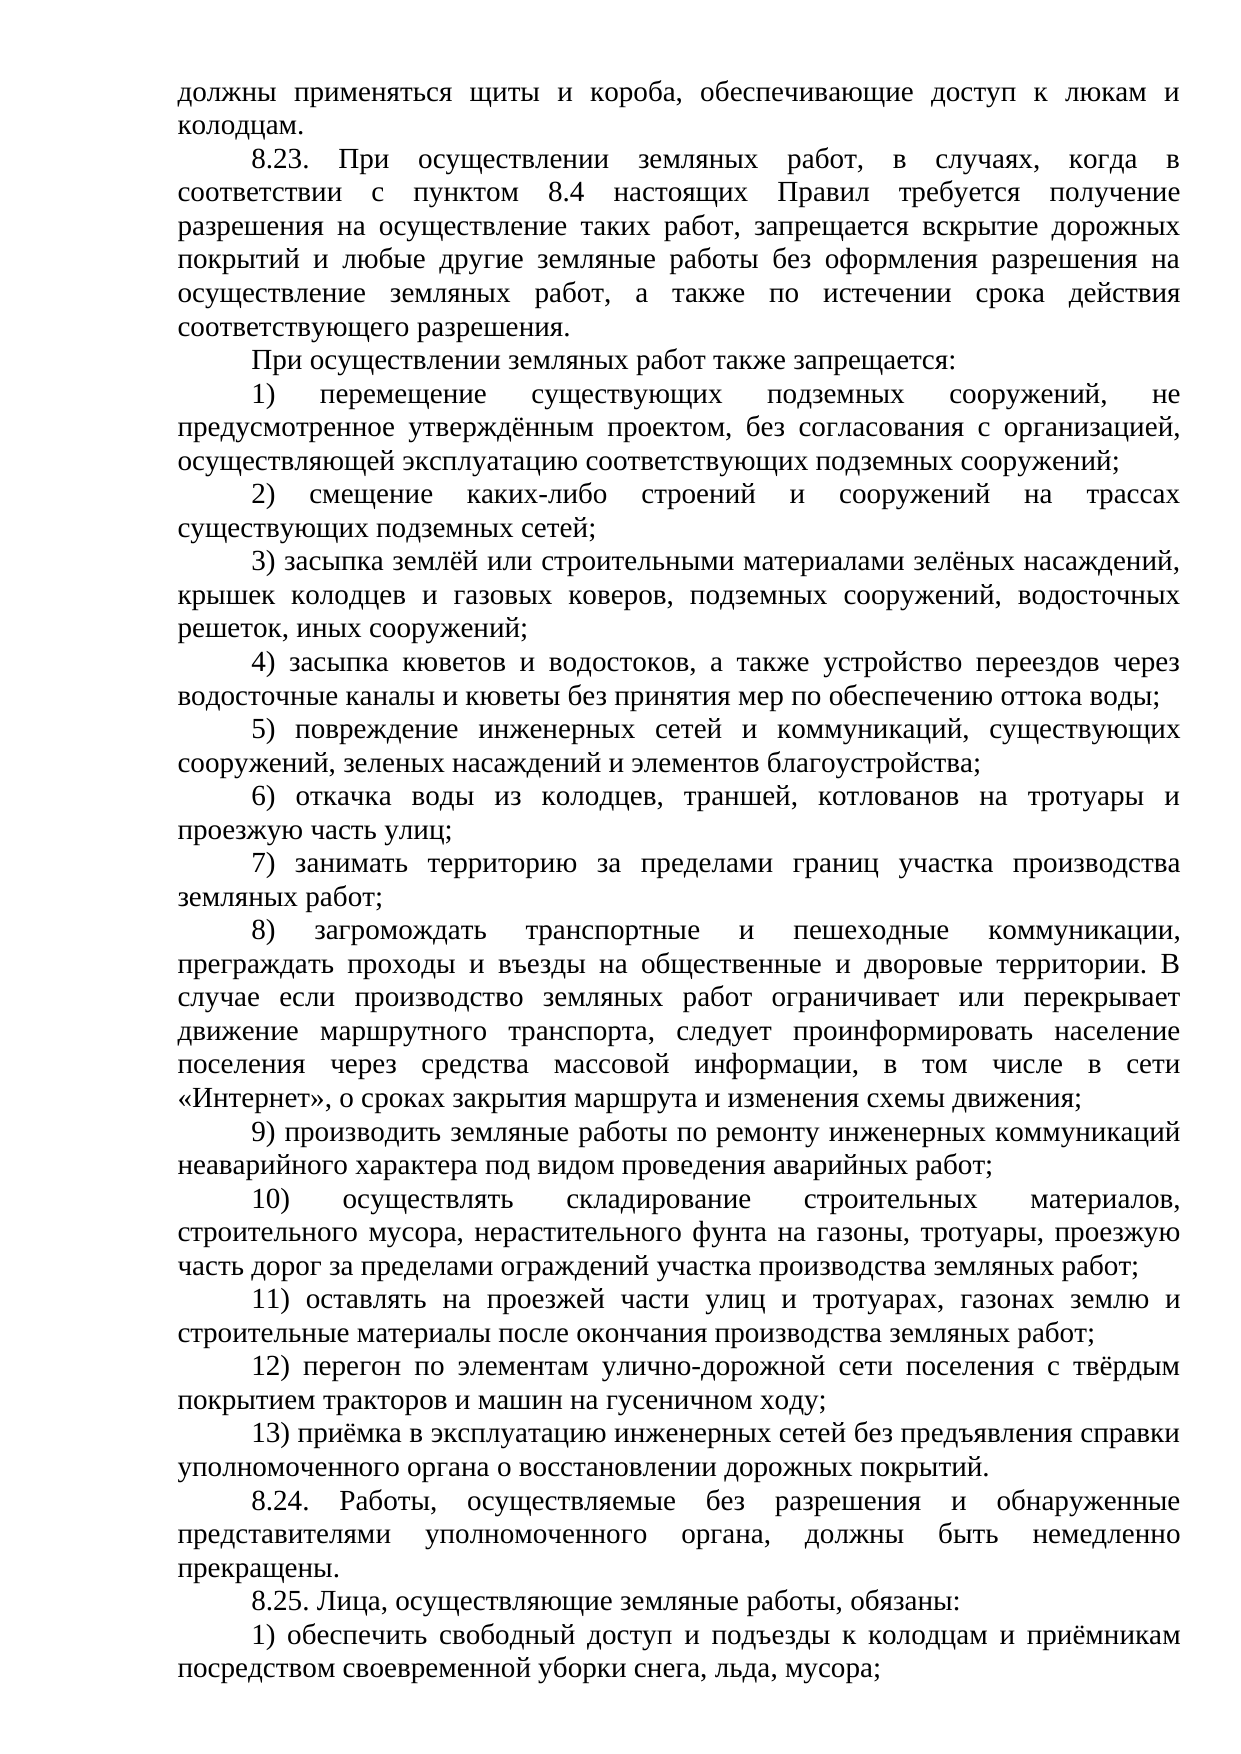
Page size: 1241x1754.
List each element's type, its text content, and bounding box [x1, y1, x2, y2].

text 7) занимать территорию за пределами границ участка производства земляных работ; [177, 845, 1181, 912]
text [177, 74, 1181, 141]
text 11) оставлять на проезжей части улиц и тротуарах, газонах землю и строительные материалы после окончания производства земляных работ; [177, 1281, 1181, 1348]
text 3) засыпка землёй или строительными материалами зелёных насаждений, крышек колодцев и газовых коверов, подземных сооружений, водосточных решеток, иных сооружений; [177, 543, 1181, 644]
text При осуществлении земляных работ также запрещается: [177, 342, 1181, 376]
text 1) обеспечить свободный доступ и подъезды к колодцам и приёмникам посредством своевременной уборки снега, льда, мусора; [177, 1617, 1181, 1684]
text 13) приёмка в эксплуатацию инженерных сетей без предъявления справки уполномоченного органа о восстановлении дорожных покрытий. [177, 1416, 1181, 1483]
text 2) смещение каких-либо строений и сооружений на трассах существующих подземных сетей; [177, 476, 1181, 543]
text 12) перегон по элементам улично-дорожной сети поселения с твёрдым покрытием тракторов и машин на гусеничном ходу; [177, 1348, 1181, 1416]
text 5) повреждение инженерных сетей и коммуникаций, существующих сооружений, зеленых насаждений и элементов благоустройства; [177, 711, 1181, 778]
text 8.23. При осуществлении земляных работ, в случаях, когда в соответствии с пунктом 8.4 настоящих Правил требуется получение разрешения на осуществление таких работ, запрещается вскрытие дорожных покрытий и любые другие земляные работы без оформления разрешения на осуществление земляных работ, а также по истечении срока действия соответствующего разрешения. [177, 141, 1181, 342]
text 1) перемещение существующих подземных сооружений, не предусмотренное утверждённым проектом, без согласования с организацией, осуществляющей эксплуатацию соответствующих подземных сооружений; [177, 376, 1181, 476]
text 10) осуществлять складирование строительных материалов, строительного мусора, нерастительного фунта на газоны, тротуары, проезжую часть дорог за пределами ограждений участка производства земляных работ; [177, 1181, 1181, 1281]
text 9) производить земляные работы по ремонту инженерных коммуникаций неаварийного характера под видом проведения аварийных работ; [177, 1114, 1181, 1181]
text 8.25. Лица, осуществляющие земляные работы, обязаны: [177, 1583, 1181, 1617]
text 8.24. Работы, осуществляемые без разрешения и обнаруженные представителями уполномоченного органа, должны быть немедленно прекращены. [177, 1483, 1181, 1583]
text 6) откачка воды из колодцев, траншей, котлованов на тротуары и проезжую часть улиц; [177, 778, 1181, 845]
text 8) загромождать транспортные и пешеходные коммуникации, преграждать проходы и въезды на общественные и дворовые территории. В случае если производство земляных работ ограничивает или перекрывает движение маршрутного транспорта, следует проинформировать население поселения через средства массовой информации, в том числе в сети «Интернет», о сроках закрытия маршрута и изменения схемы движения; [177, 912, 1181, 1114]
text 4) засыпка кюветов и водостоков, а также устройство переездов через водосточные каналы и кюветы без принятия мер по обеспечению оттока воды; [177, 644, 1181, 711]
